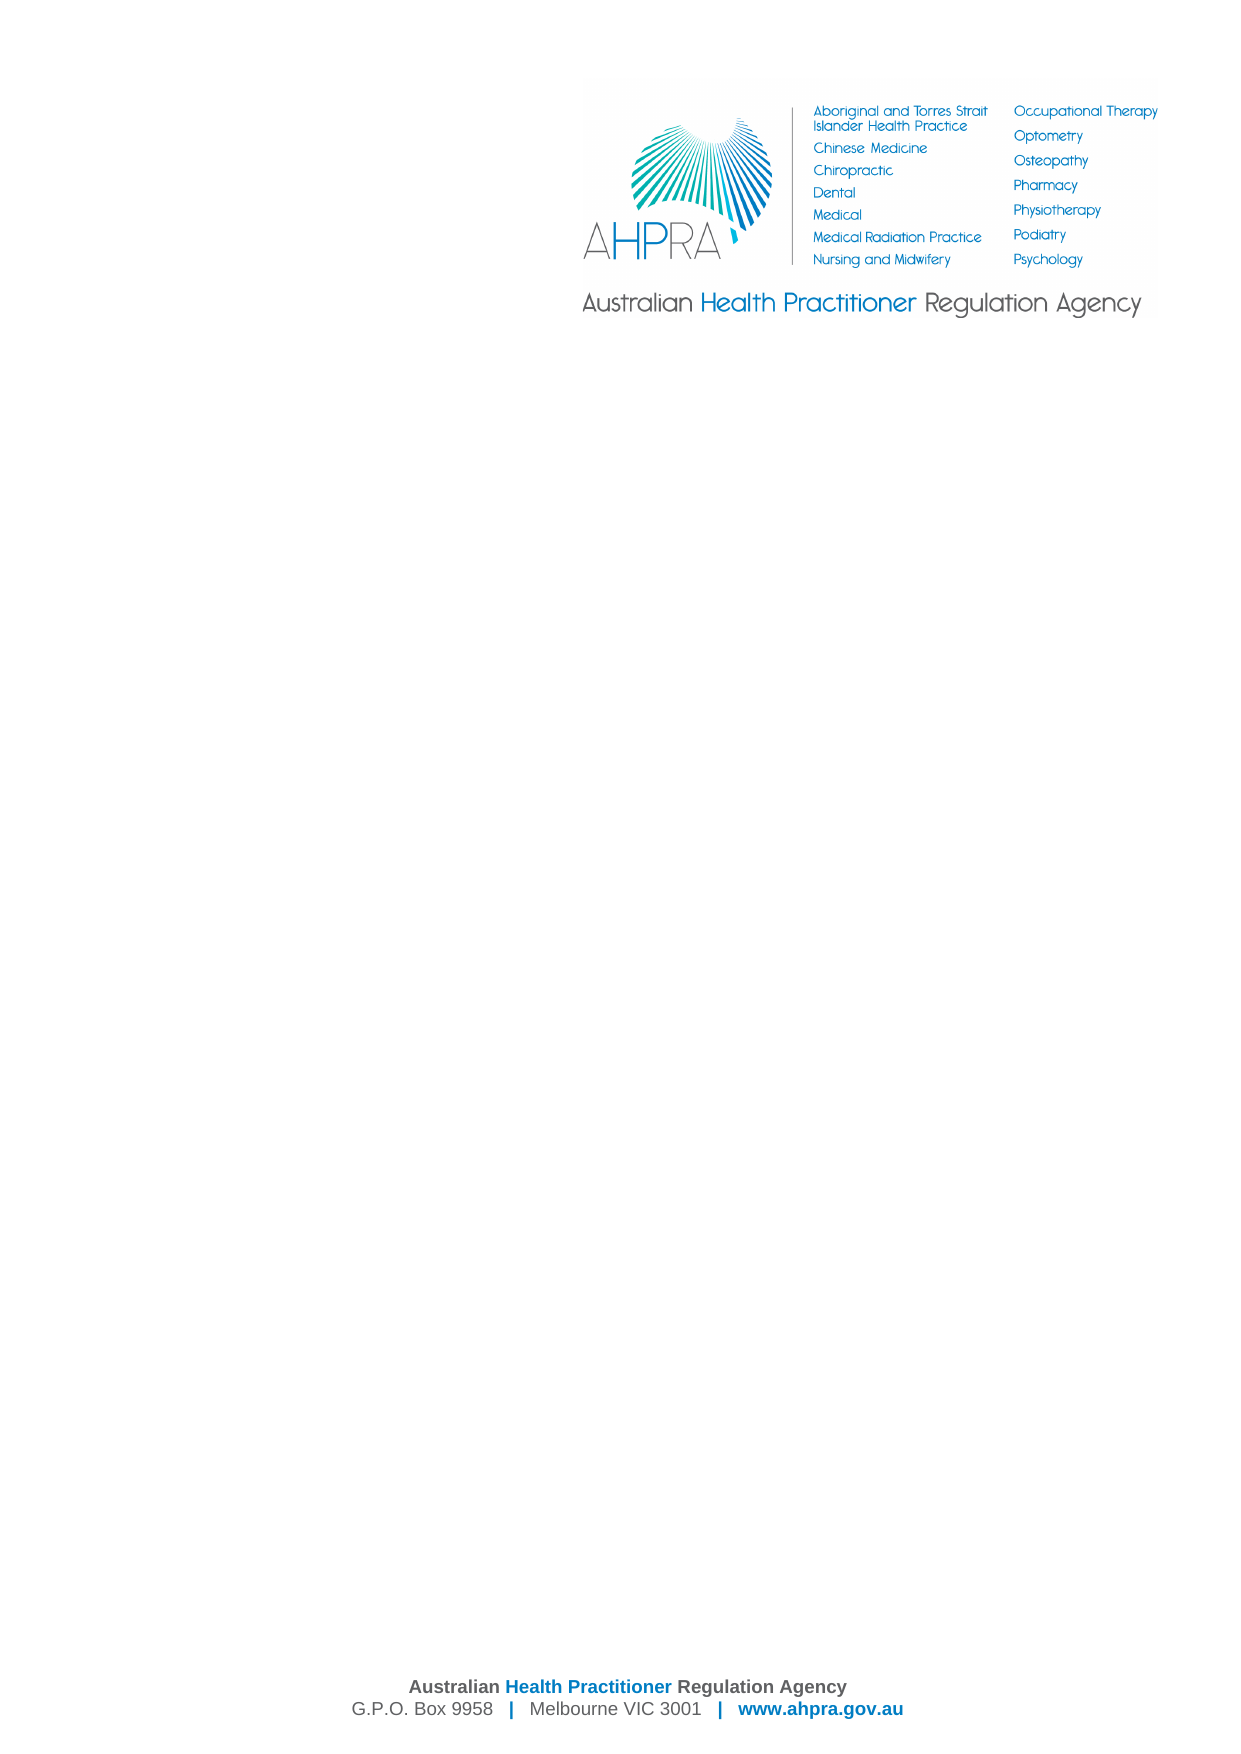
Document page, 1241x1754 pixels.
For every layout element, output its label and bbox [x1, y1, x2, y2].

picture [582, 78, 1158, 318]
